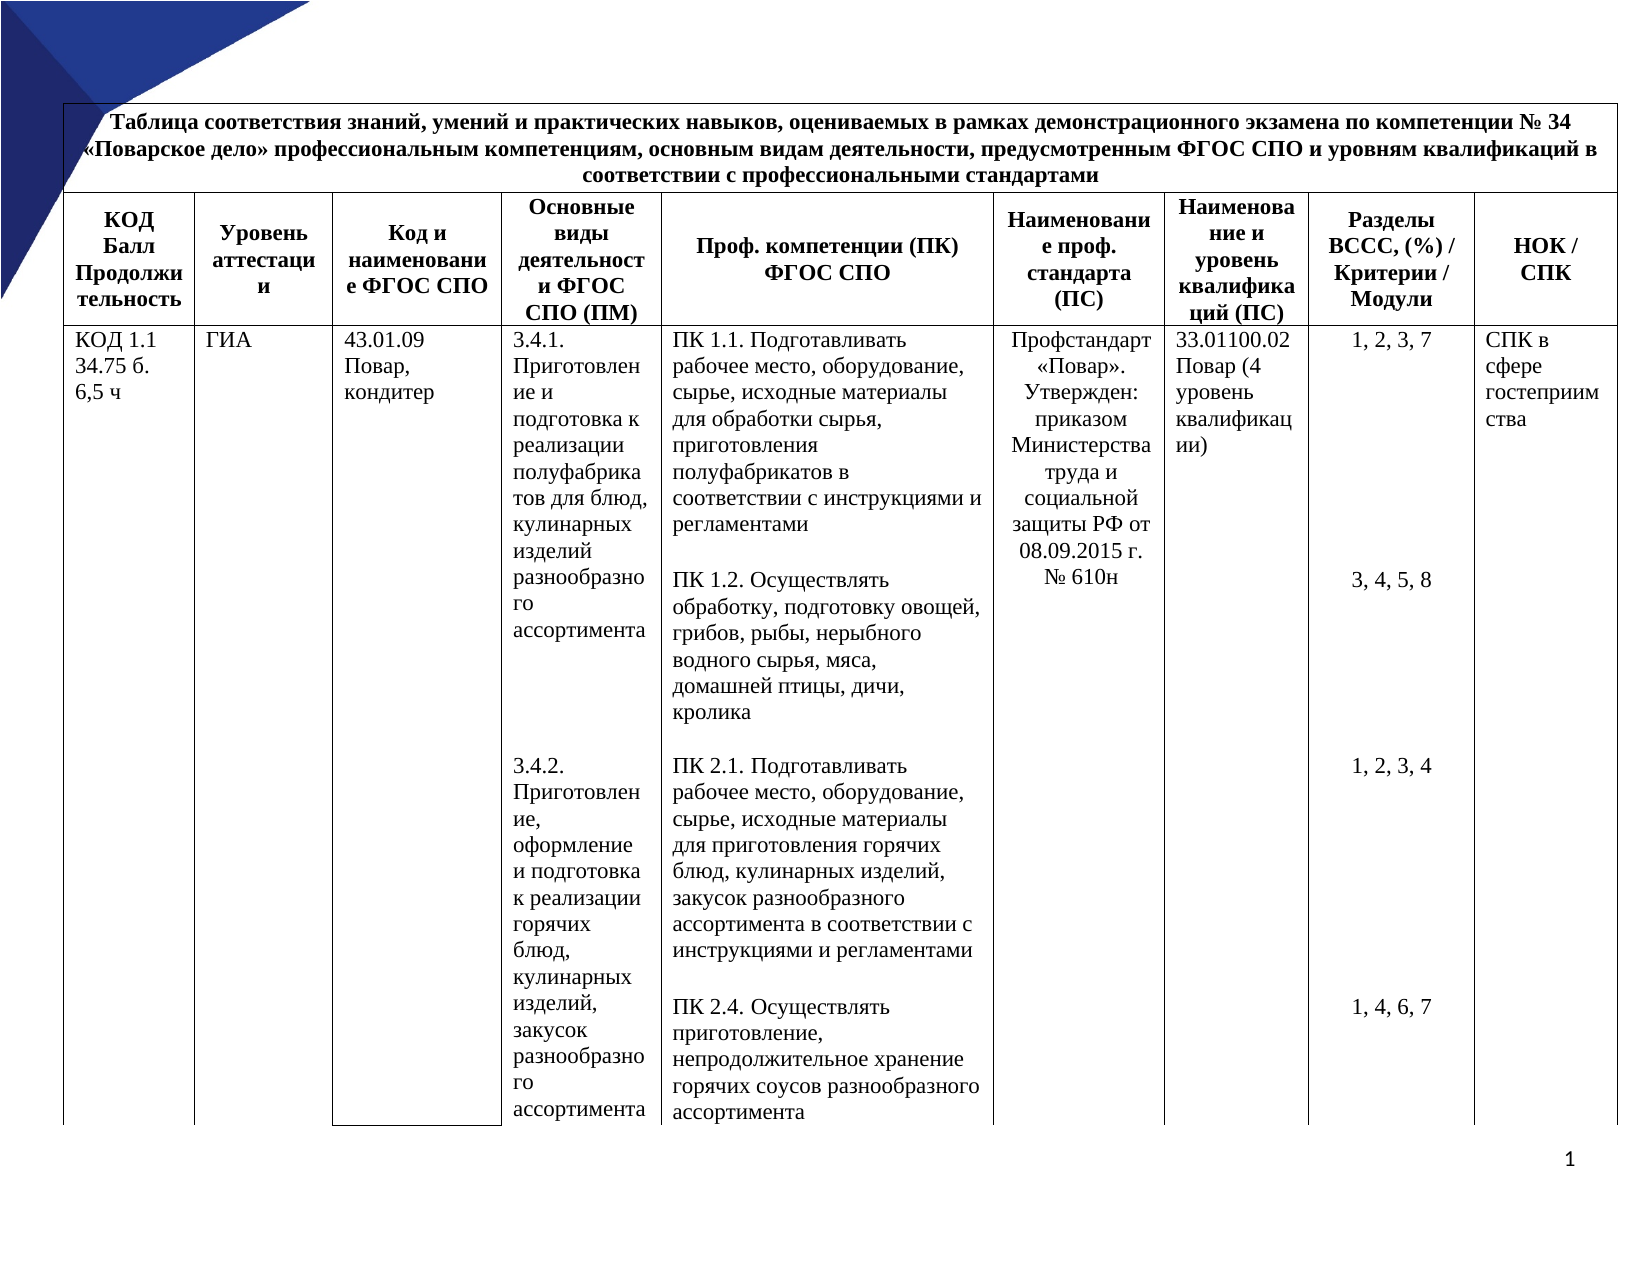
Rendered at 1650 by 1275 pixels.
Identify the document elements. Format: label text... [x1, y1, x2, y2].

table_cell ПК 1.2. Осуществлять обработку, подготовку овощей, грибов, рыбы, нерыбного водного сырья, мяса, домашней птицы, дичи, кролика [662, 566, 993, 751]
table_cell Основные виды деятельности ФГОС СПО (ПМ) [502, 193, 661, 325]
table_cell ПК 2.1. Подготавливать рабочее место, оборудование, сырье, исходные материалы для приготовления горячих блюд, кулинарных изделий, закусок разнообразного ассортимента в соответствии с инструкциями и регламентами [662, 751, 993, 992]
table_cell 1, 4, 6, 7 [1309, 992, 1474, 1124]
picture [1, 1, 1138, 1275]
table_cell 3.4.1. Приготовление и подготовка к реализации полуфабрикатов для блюд, кулинарных изделий разнообразного ассортимента [502, 326, 661, 751]
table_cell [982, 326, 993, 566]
table_cell КОД 1.1 34.75 б. 6,5 ч [64, 326, 194, 1124]
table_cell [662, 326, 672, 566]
table_cell ПК 2.4. Осуществлять приготовление, непродолжительное хранение горячих соусов разнообразного ассортимента [662, 992, 993, 1124]
table_cell Проф. компетенции (ПК) ФГОС СПО [662, 193, 993, 325]
table_cell 43.01.09 Повар, кондитер [333, 326, 501, 1124]
table_cell СПК в сфере гостеприимства [1475, 326, 1617, 1124]
table_cell НОК / СПК [1475, 193, 1617, 325]
table_cell Наименование и уровень квалификаций (ПС) [1165, 193, 1308, 325]
table_cell Уровень аттестации [195, 193, 332, 325]
table_cell КОД Балл Продолжительность [64, 193, 194, 325]
table_cell Наименование проф. стандарта (ПС) [994, 193, 1164, 325]
table_cell Профстандарт «Повар». Утвержден: приказом Министерства труда и социальной защиты РФ от 08.09.2015 г. № 610н [994, 326, 1164, 1124]
table_header Таблица соответствия знаний, умений и практических навыков, оцениваемых в рамках демонстрационного экзамена по компетенции № 34 «Поварское дело» профессиональным компетенциям, основным видам деятельности, предусмотренным ФГОС СПО и уровням квалификаций в соответствии с профессиональными стандартами [64, 104, 1617, 192]
table_cell 1, 2, 3, 7 [1309, 326, 1474, 566]
table_cell Разделы ВССС, (%) / Критерии / Модули [1309, 193, 1474, 325]
table_cell 33.01100.02 Повар (4 уровень квалификации) [1165, 326, 1308, 1124]
table_cell 3.4.2. Приготовление, оформление и подготовка к реализации горячих блюд, кулинарных изделий, закусок разнообразного ассортимента [502, 751, 661, 1124]
table_cell ГИА [195, 326, 332, 1124]
table_cell Код и наименование ФГОС СПО [333, 193, 501, 325]
table_cell 1, 2, 3, 4 [1309, 751, 1474, 992]
table_cell 3, 4, 5, 8 [1309, 566, 1474, 751]
